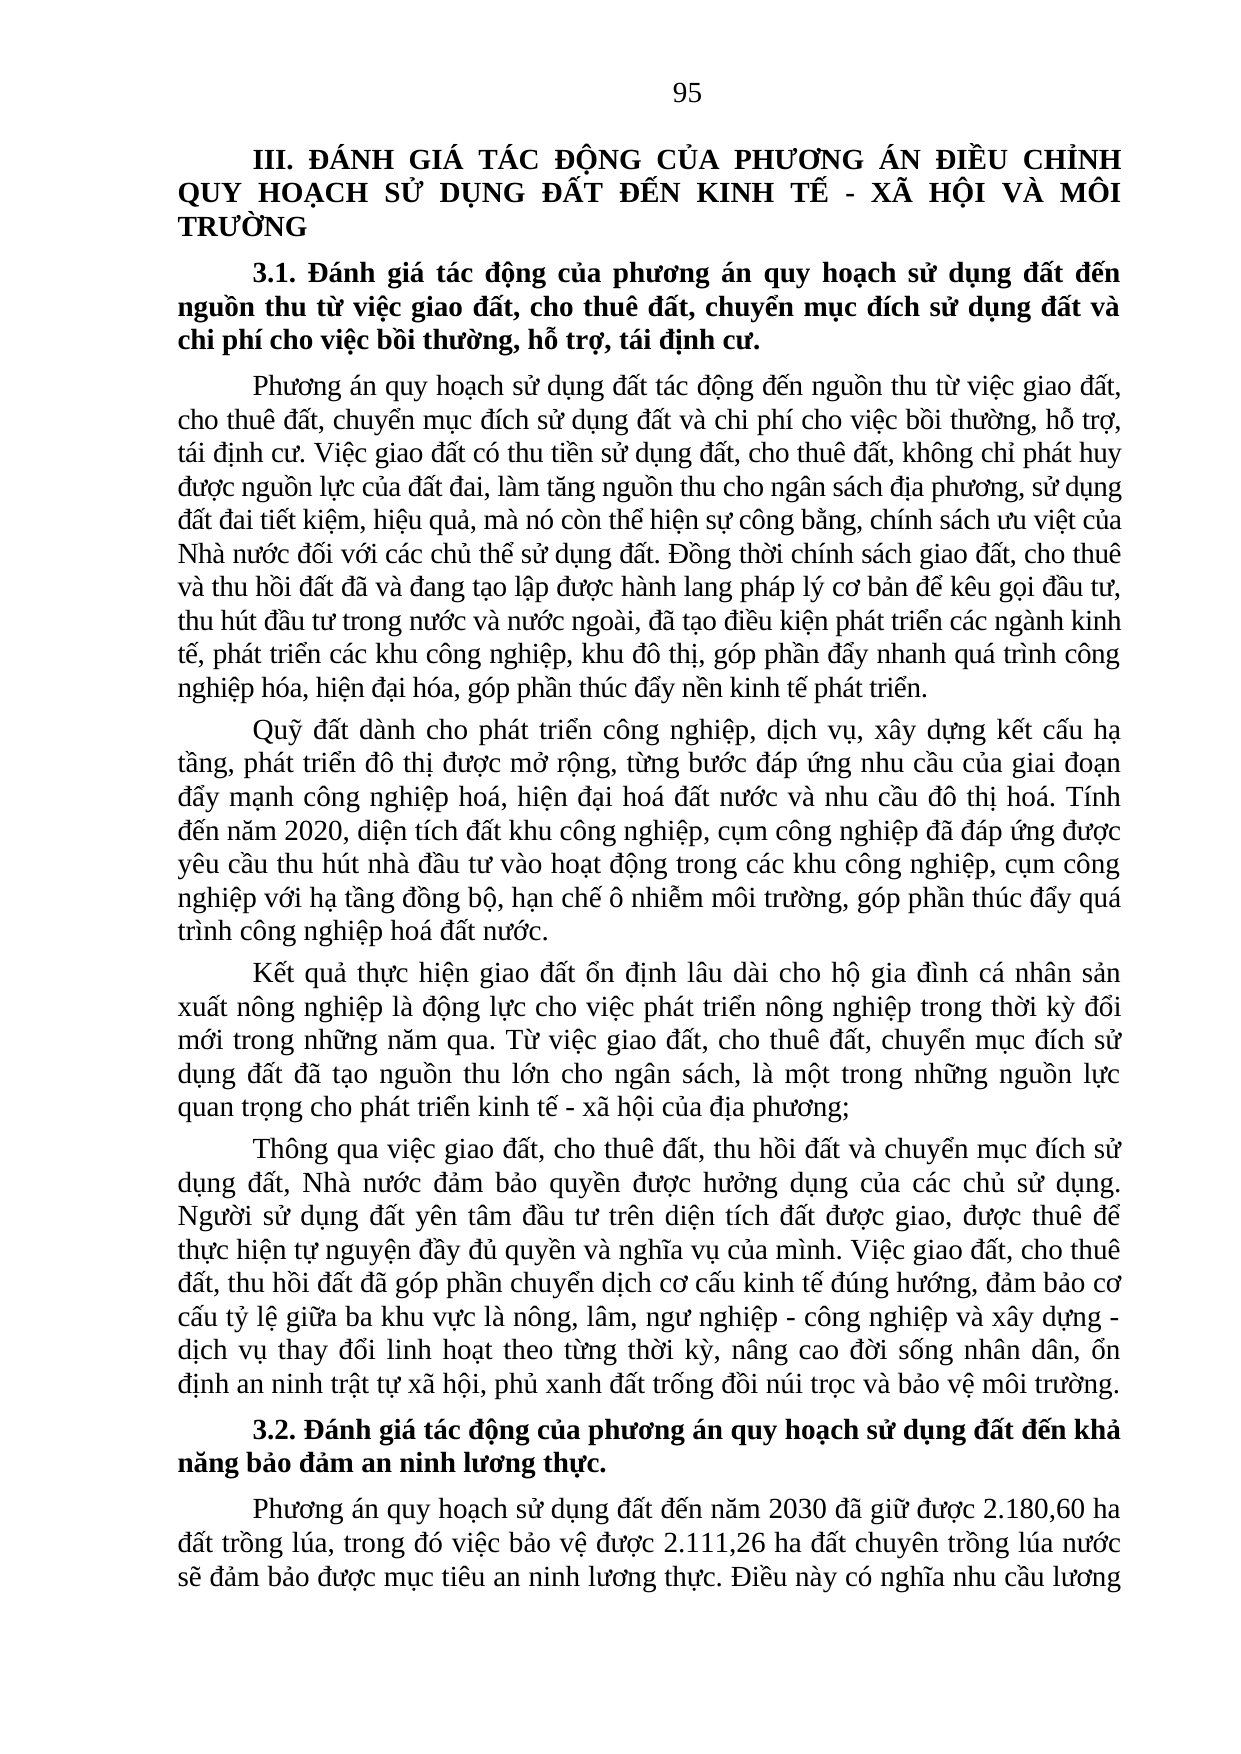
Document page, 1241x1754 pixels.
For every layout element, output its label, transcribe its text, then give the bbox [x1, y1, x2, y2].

text Quỹ đất dành cho phát triển công nghiệp, dịch vụ, xây dựng kết cấu hạ tầng, phát triển đô thị được mở rộng, từng bước đáp ứng nhu cầu của giai đoạn đẩy mạnh công nghiệp hoá, hiện đại hoá đất nước và nhu cầu đô thị hoá. Tính đến năm 2020, diện tích đất khu công nghiệp, cụm công nghiệp đã đáp ứng được yêu cầu thu hút nhà đầu tư vào hoạt động trong các khu công nghiệp, cụm công nghiệp với hạ tầng đồng bộ, hạn chế ô nhiễm môi trường, góp phần thúc đẩy quá trình công nghiệp hoá đất nước. [177, 712, 1122, 947]
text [177, 1492, 1122, 1592]
subtitle 3.1. Đánh giá tác động của phương án quy hoạch sử dụng đất đến nguồn thu từ việc giao đất, cho thuê đất, chuyển mục đích sử dụng đất và chi phí cho việc bồi thường, hỗ trợ, tái định cư. [177, 255, 1122, 356]
subtitle 3.2. Đánh giá tác động của phương án quy hoạch sử dụng đất đến khả năng bảo đảm an ninh lương thực. [177, 1412, 1122, 1479]
text Thông qua việc giao đất, cho thuê đất, thu hồi đất và chuyển mục đích sử dụng đất, Nhà nước đảm bảo quyền được hưởng dụng của các chủ sử dụng. Người sử dụng đất yên tâm đầu tư trên diện tích đất được giao, được thuê để thực hiện tự nguyện đầy đủ quyền và nghĩa vụ của mình. Việc giao đất, cho thuê đất, thu hồi đất đã góp phần chuyển dịch cơ cấu kinh tế đúng hướng, đảm bảo cơ cấu tỷ lệ giữa ba khu vực là nông, lâm, ngư nghiệp - công nghiệp và xây dựng - dịch vụ thay đổi linh hoạt theo từng thời kỳ, nâng cao đời sống nhân dân, ổn định an ninh trật tự xã hội, phủ xanh đất trống đồi núi trọc và bảo vệ môi trường. [177, 1131, 1122, 1399]
text Phương án quy hoạch sử dụng đất tác động đến nguồn thu từ việc giao đất, cho thuê đất, chuyển mục đích sử dụng đất và chi phí cho việc bồi thường, hỗ trợ, tái định cư. Việc giao đất có thu tiền sử dụng đất, cho thuê đất, không chỉ phát huy được nguồn lực của đất đai, làm tăng nguồn thu cho ngân sách địa phương, sử dụng đất đai tiết kiệm, hiệu quả, mà nó còn thể hiện sự công bằng, chính sách ưu việt của Nhà nước đối với các chủ thể sử dụng đất. Đồng thời chính sách giao đất, cho thuê và thu hồi đất đã và đang tạo lập được hành lang pháp lý cơ bản để kêu gọi đầu tư, thu hút đầu tư trong nước và nước ngoài, đã tạo điều kiện phát triển các ngành kinh tế, phát triển các khu công nghiệp, khu đô thị, góp phần đẩy nhanh quá trình công nghiệp hóa, hiện đại hóa, góp phần thúc đẩy nền kinh tế phát triển. [177, 368, 1122, 704]
subtitle III. ĐÁNH GIÁ TÁC ĐỘNG CỦA PHƯƠNG ÁN ĐIỀU CHỈNH QUY HOẠCH SỬ DỤNG ĐẤT ĐẾN KINH TẾ - XÃ HỘI VÀ MÔI TRƯỜNG [177, 142, 1122, 243]
text Kết quả thực hiện giao đất ổn định lâu dài cho hộ gia đình cá nhân sản xuất nông nghiệp là động lực cho việc phát triển nông nghiệp trong thời kỳ đổi mới trong những năm qua. Từ việc giao đất, cho thuê đất, chuyển mục đích sử dụng đất đã tạo nguồn thu lớn cho ngân sách, là một trong những nguồn lực quan trọng cho phát triển kinh tế - xã hội của địa phương; [177, 955, 1122, 1123]
